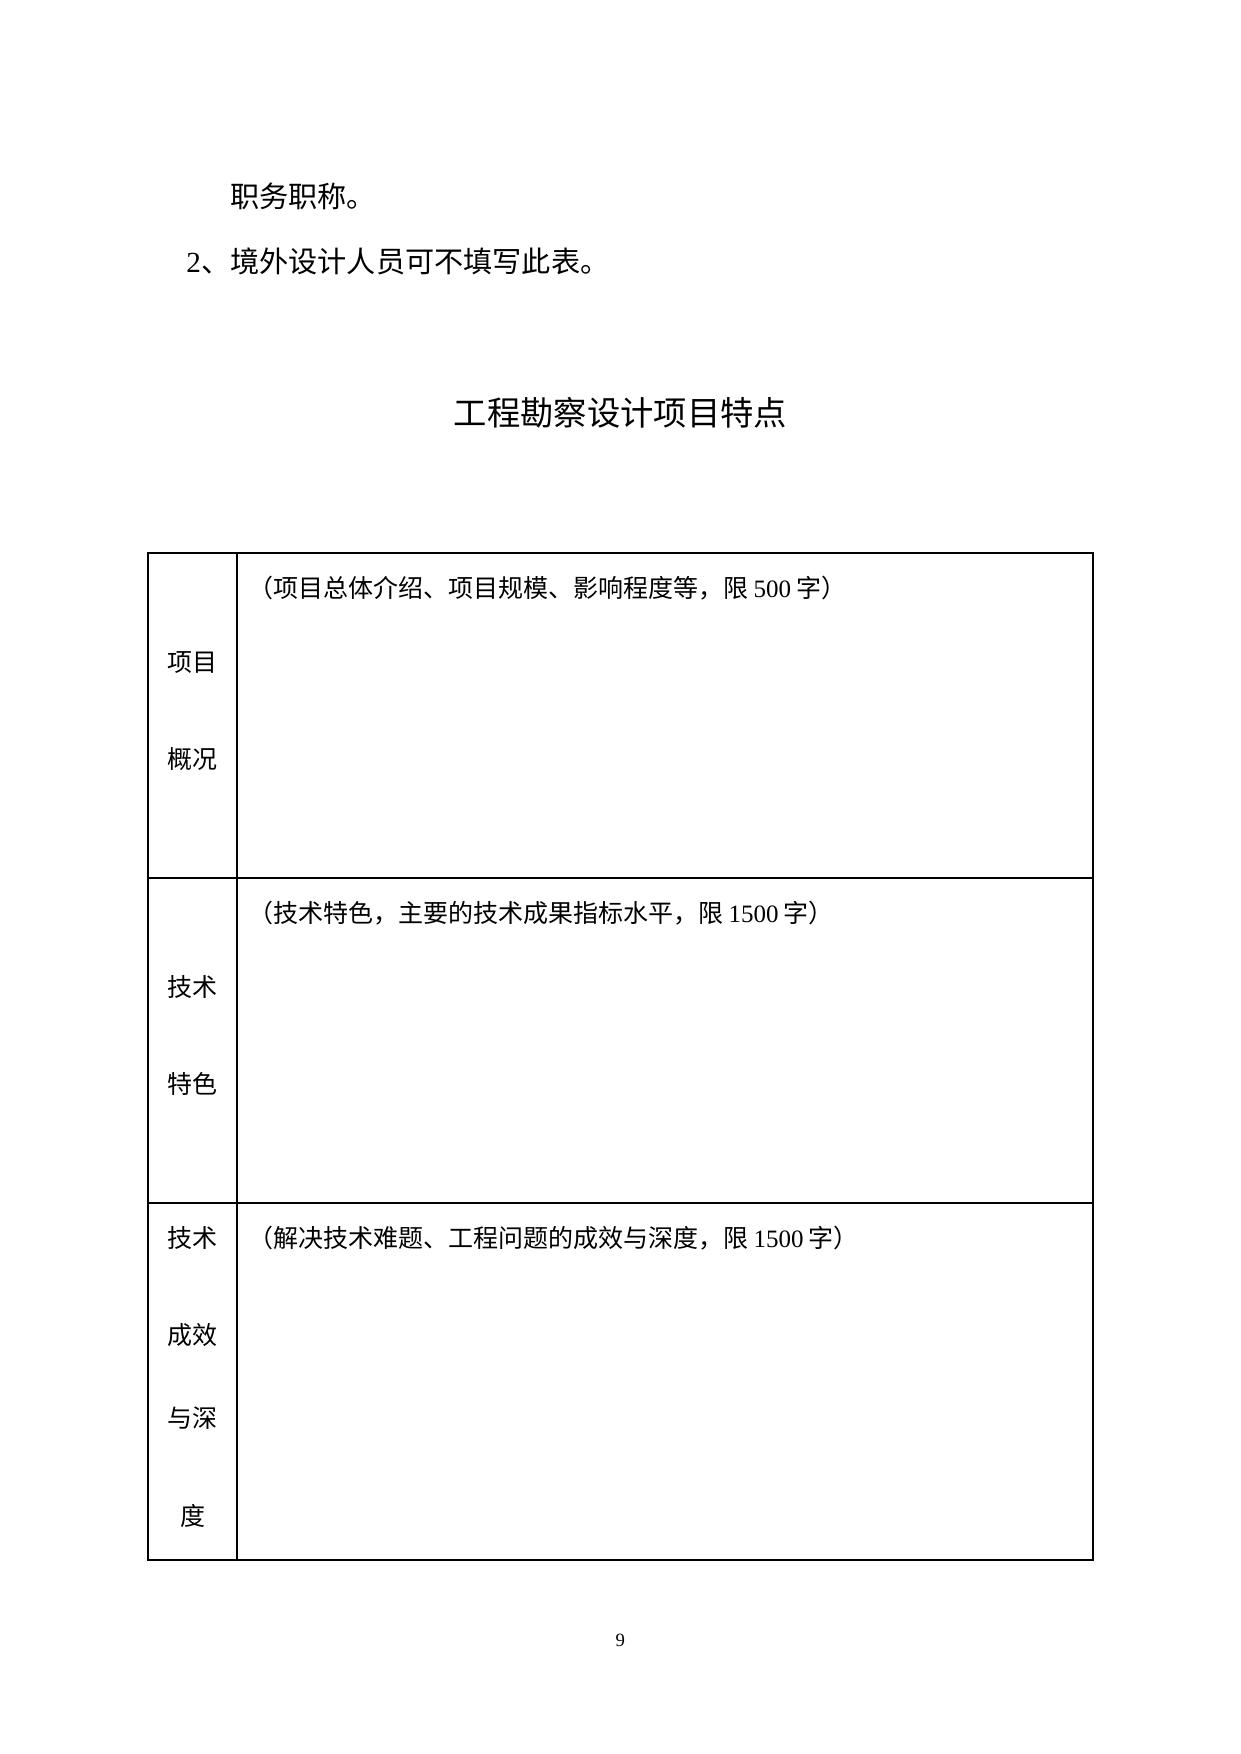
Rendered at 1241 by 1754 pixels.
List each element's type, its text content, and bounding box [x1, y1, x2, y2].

table_header 项目概况 [149, 554, 236, 877]
table_header （项目总体介绍、项目规模、影响程度等，限500字） [238, 554, 1092, 877]
table_cell （技术特色，主要的技术成果指标水平，限1500字） [238, 879, 1092, 1202]
table_cell 技术成效 与深度 [149, 1204, 236, 1559]
text 2、境外设计人员可不填写此表。 [128, 227, 1053, 292]
table_cell （解决技术难题、工程问题的成效与深度，限1500字） [238, 1204, 1092, 1559]
text 工程勘察设计项目特点 [187, 378, 1053, 443]
text 职务职称。 [128, 162, 1107, 227]
table_cell 技术特色 [149, 879, 236, 1202]
